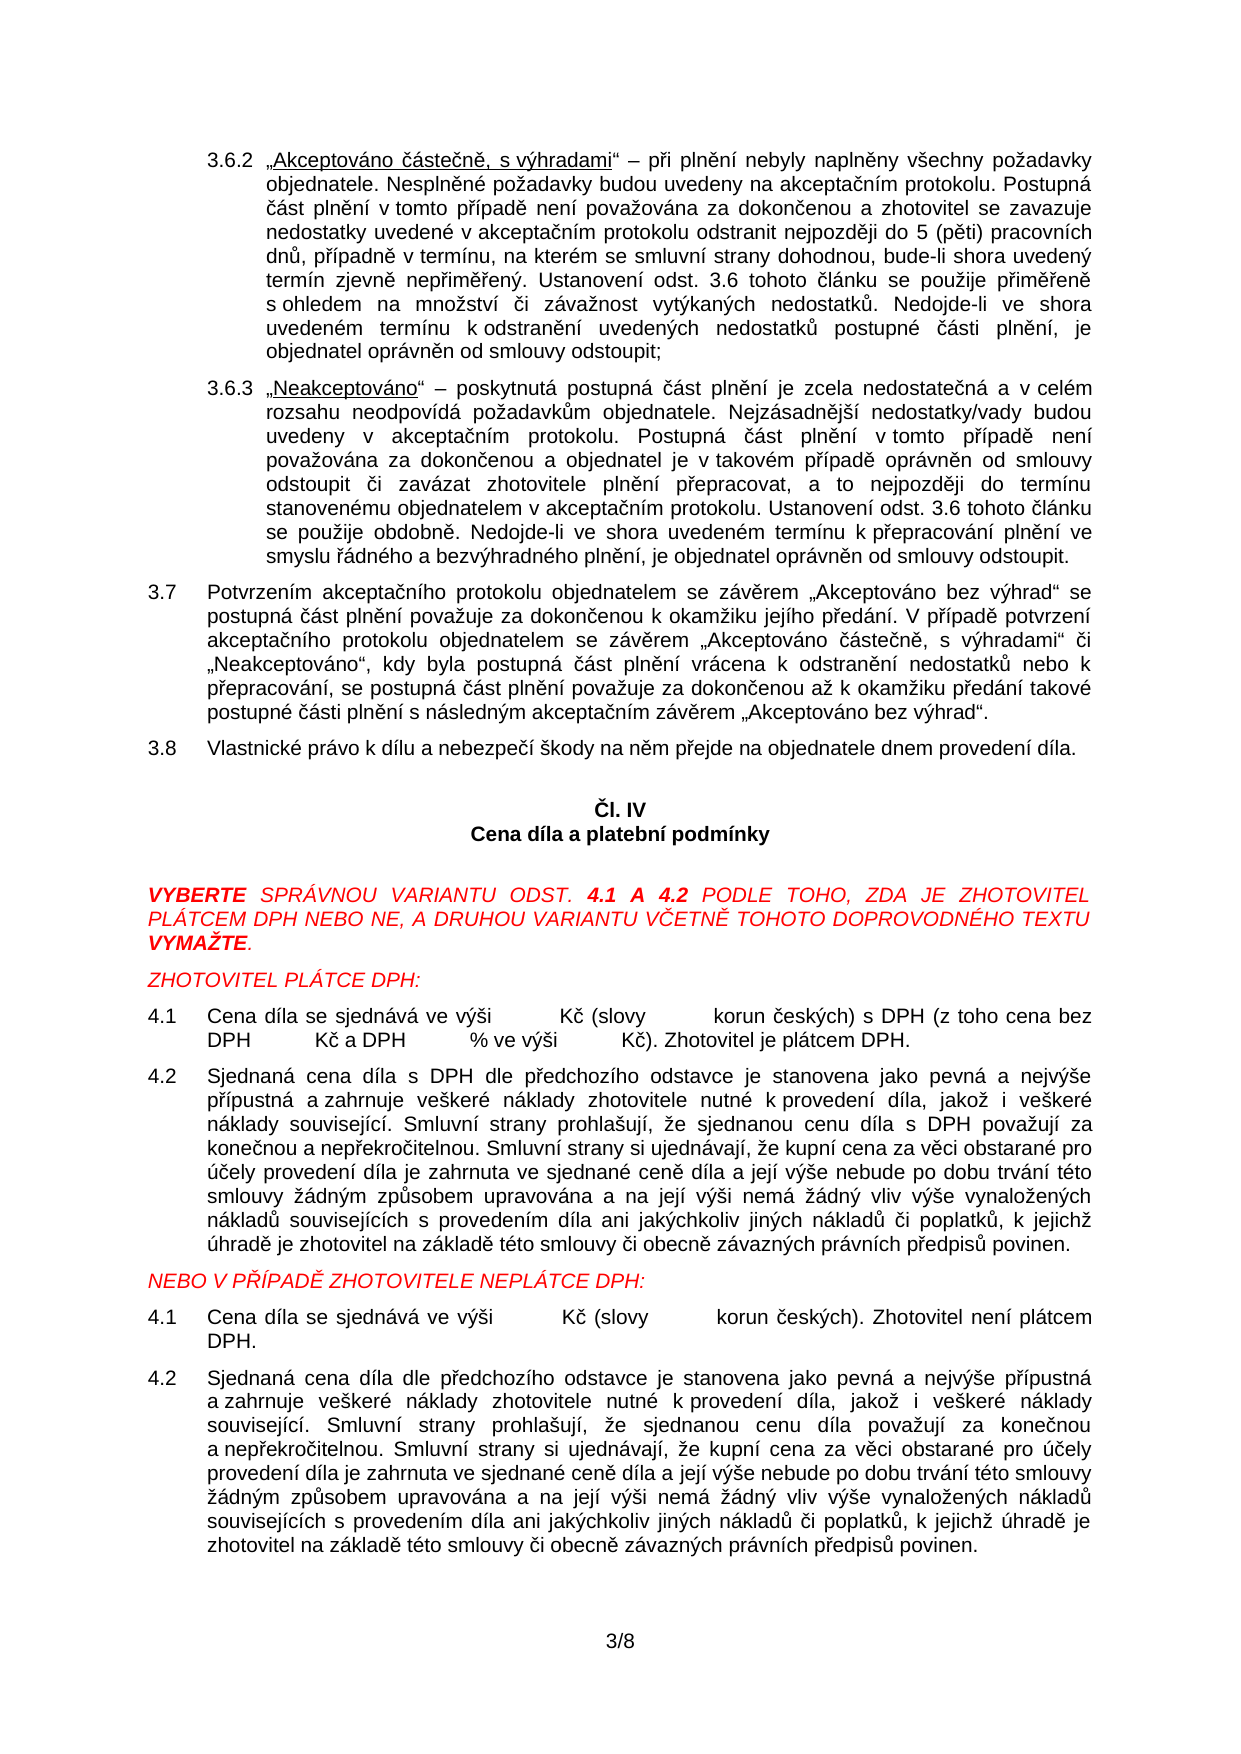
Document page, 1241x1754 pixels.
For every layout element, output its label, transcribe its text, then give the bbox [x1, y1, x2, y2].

text ZHOTOVITEL PLÁTCE DPH: [148, 967, 1092, 991]
text 3.8 Vlastnické právo k dílu a nebezpečí škody na něm přejde na objednatele dnem provedení díla. [148, 736, 1092, 760]
text Cena díla a platební podmínky [148, 822, 1092, 846]
text 4.1 Cena díla se sjednává ve výši Kč (slovy korun českých) s DPH (z toho cena bez DPH Kč a DPH % ve výši Kč). Zhotovitel je plátcem DPH. [148, 1004, 1092, 1052]
text 4.2 Sjednaná cena díla s DPH dle předchozího odstavce je stanovena jako pevná a nejvýše přípustná a zahrnuje veškeré náklady zhotovitele nutné k provedení díla, jakož i veškeré náklady související. Smluvní strany prohlašují, že sjednanou cenu díla s DPH považují za konečnou a nepřekročitelnou. Smluvní strany si ujednávají, že kupní cena za věci obstarané pro účely provedení díla je zahrnuta ve sjednané ceně díla a její výše nebude po dobu trvání této smlouvy žádným způsobem upravována a na její výši nemá žádný vliv výše vynaložených nákladů souvisejících s provedením díla ani jakýchkoliv jiných nákladů či poplatků, k jejichž úhradě je zhotovitel na základě této smlouvy či obecně závazných právních předpisů povinen. [148, 1064, 1092, 1256]
text NEBO V PŘÍPADĚ ZHOTOVITELE NEPLÁTCE DPH: [148, 1268, 1092, 1292]
text 4.1 Cena díla se sjednává ve výši Kč (slovy korun českých). Zhotovitel není plátcem DPH. [148, 1305, 1092, 1353]
text 3.7 Potvrzením akceptačního protokolu objednatelem se závěrem „Akceptováno bez výhrad“ se postupná část plnění považuje za dokončenou k okamžiku jejího předání. V případě potvrzení akceptačního protokolu objednatelem se závěrem „Akceptováno částečně, s výhradami“ či „Neakceptováno“, kdy byla postupná část plnění vrácena k odstranění nedostatků nebo k přepracování, se postupná část plnění považuje za dokončenou až k okamžiku předání takové postupné části plnění s následným akceptačním závěrem „Akceptováno bez výhrad“. [148, 580, 1092, 724]
text VYBERTE SPRÁVNOU VARIANTU ODST. 4.1 A 4.2 PODLE TOHO, ZDA JE ZHOTOVITEL PLÁTCEM DPH NEBO NE, A DRUHOU VARIANTU VČETNĚ TOHOTO DOPROVODNÉHO TEXTU VYMAŽTE. [148, 883, 1092, 955]
text 3.6.3 „Neakceptováno“ – poskytnutá postupná část plnění je zcela nedostatečná a v celém rozsahu neodpovídá požadavkům objednatele. Nejzásadnější nedostatky/vady budou uvedeny v akceptačním protokolu. Postupná část plnění v tomto případě není považována za dokončenou a objednatel je v takovém případě oprávněn od smlouvy odstoupit či zavázat zhotovitele plnění přepracovat, a to nejpozději do termínu stanovenému objednatelem v akceptačním protokolu. Ustanovení odst. 3.6 tohoto článku se použije obdobně. Nedojde-li ve shora uvedeném termínu k přepracování plnění ve smyslu řádného a bezvýhradného plnění, je objednatel oprávněn od smlouvy odstoupit. [207, 376, 1092, 567]
text 3.6.2 „Akceptováno částečně, s výhradami“ – při plnění nebyly naplněny všechny požadavky objednatele. Nesplněné požadavky budou uvedeny na akceptačním protokolu. Postupná část plnění v tomto případě není považována za dokončenou a zhotovitel se zavazuje nedostatky uvedené v akceptačním protokolu odstranit nejpozději do 5 (pěti) pracovních dnů, případně v termínu, na kterém se smluvní strany dohodnou, bude-li shora uvedený termín zjevně nepřiměřený. Ustanovení odst. 3.6 tohoto článku se použije přiměřeně s ohledem na množství či závažnost vytýkaných nedostatků. Nedojde-li ve shora uvedeném termínu k odstranění uvedených nedostatků postupné části plnění, je objednatel oprávněn od smlouvy odstoupit; [207, 148, 1092, 363]
text Čl. IV [148, 798, 1092, 822]
text 4.2 Sjednaná cena díla dle předchozího odstavce je stanovena jako pevná a nejvýše přípustná a zahrnuje veškeré náklady zhotovitele nutné k provedení díla, jakož i veškeré náklady související. Smluvní strany prohlašují, že sjednanou cenu díla považují za konečnou a nepřekročitelnou. Smluvní strany si ujednávají, že kupní cena za věci obstarané pro účely provedení díla je zahrnuta ve sjednané ceně díla a její výše nebude po dobu trvání této smlouvy žádným způsobem upravována a na její výši nemá žádný vliv výše vynaložených nákladů souvisejících s provedením díla ani jakýchkoliv jiných nákladů či poplatků, k jejichž úhradě je zhotovitel na základě této smlouvy či obecně závazných právních předpisů povinen. [148, 1365, 1092, 1557]
